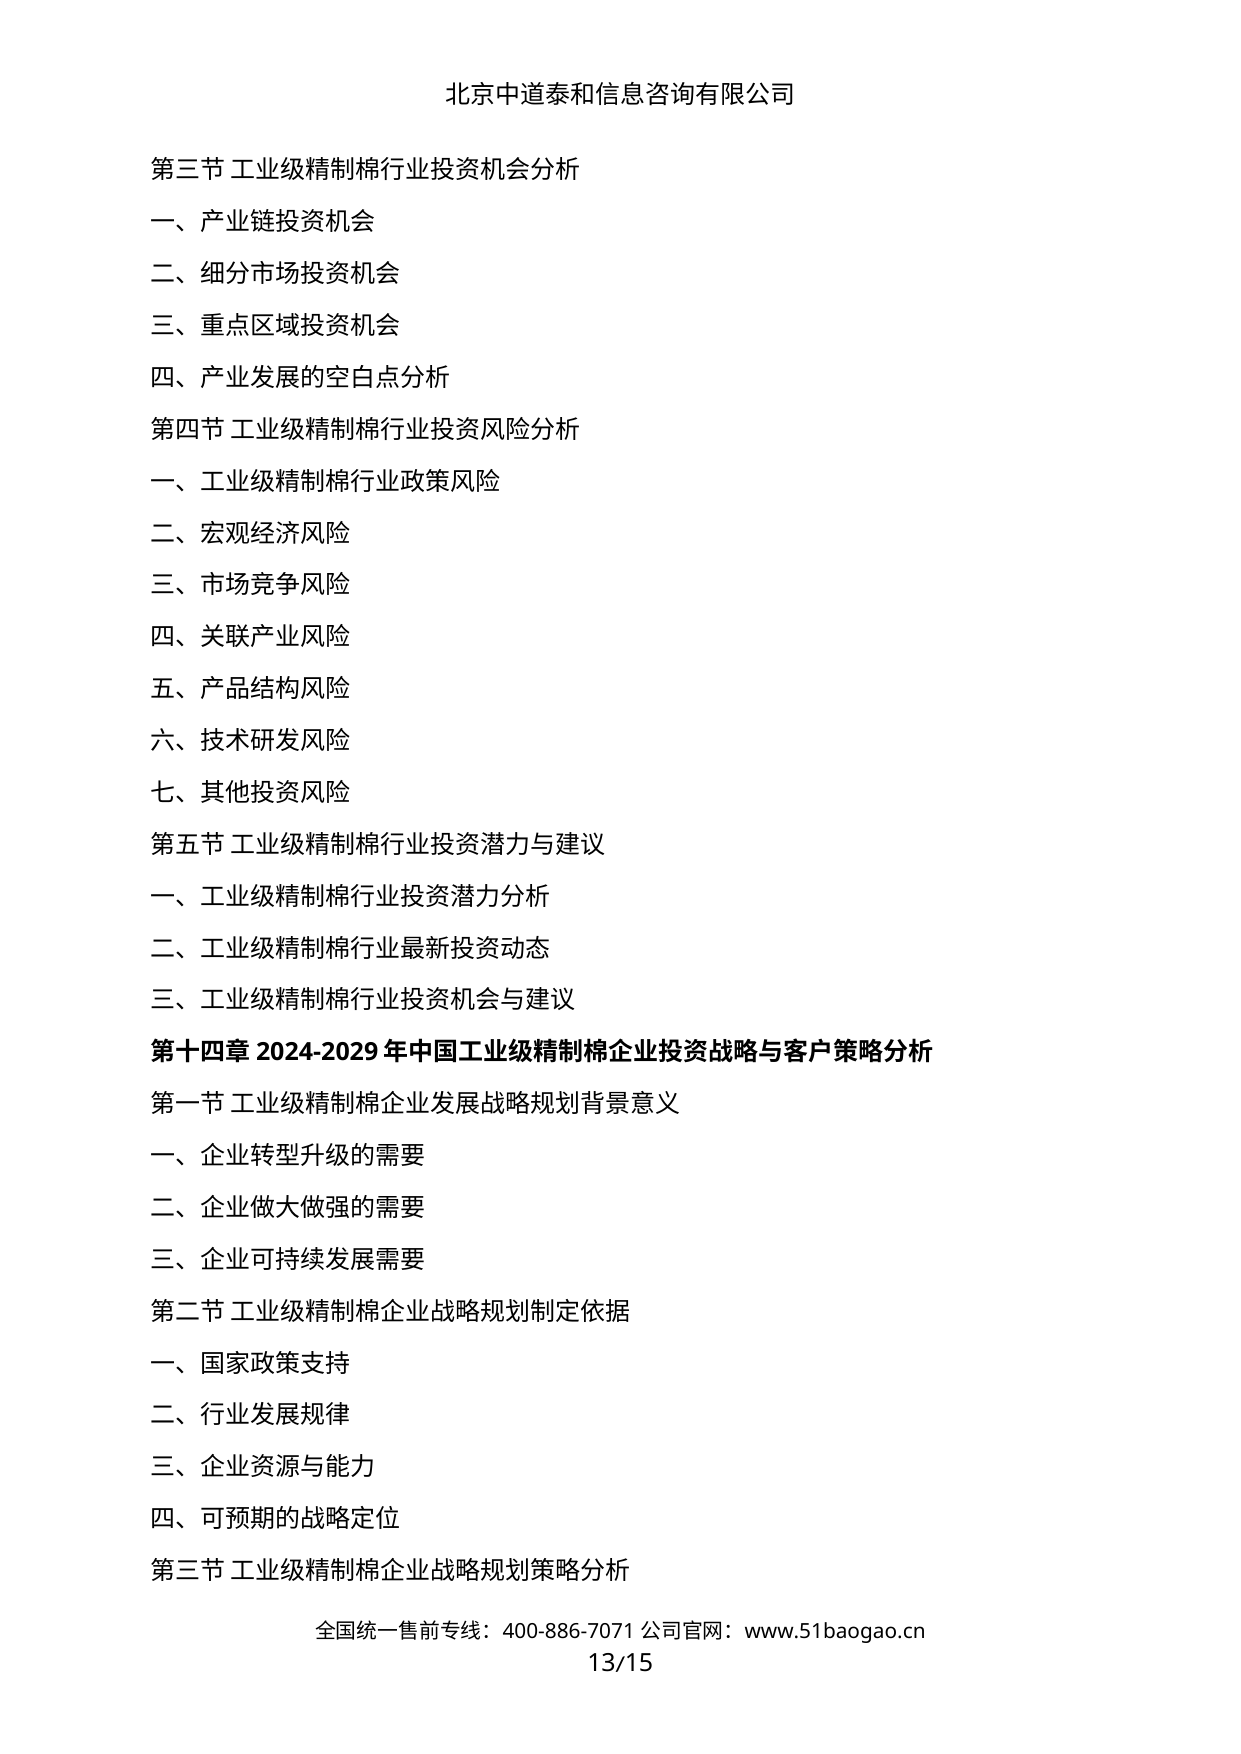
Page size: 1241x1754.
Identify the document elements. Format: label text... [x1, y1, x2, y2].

text 六、技术研发风险 [150, 721, 1090, 757]
text 第一节 工业级精制棉企业发展战略规划背景意义 [150, 1084, 1090, 1120]
text 第四节 工业级精制棉行业投资风险分析 [150, 409, 1090, 446]
text 第三节 工业级精制棉企业战略规划策略分析 [150, 1551, 1090, 1587]
text 一、工业级精制棉行业投资潜力分析 [150, 876, 1090, 912]
text 四、可预期的战略定位 [150, 1499, 1090, 1535]
text 三、市场竞争风险 [150, 565, 1090, 601]
text 一、国家政策支持 [150, 1343, 1090, 1379]
text 三、企业资源与能力 [150, 1447, 1090, 1483]
text 二、企业做大做强的需要 [150, 1187, 1090, 1224]
text 第五节 工业级精制棉行业投资潜力与建议 [150, 824, 1090, 861]
text 三、重点区域投资机会 [150, 306, 1090, 342]
text 五、产品结构风险 [150, 669, 1090, 705]
text 第十四章 2024-2029年中国工业级精制棉企业投资战略与客户策略分析 [150, 1032, 1090, 1068]
text 一、工业级精制棉行业政策风险 [150, 461, 1090, 497]
text 七、其他投资风险 [150, 772, 1090, 809]
text 一、企业转型升级的需要 [150, 1136, 1090, 1172]
text 二、工业级精制棉行业最新投资动态 [150, 928, 1090, 964]
text 四、关联产业风险 [150, 617, 1090, 653]
text 第二节 工业级精制棉企业战略规划制定依据 [150, 1291, 1090, 1327]
text 三、工业级精制棉行业投资机会与建议 [150, 980, 1090, 1016]
text 三、企业可持续发展需要 [150, 1239, 1090, 1276]
text 四、产业发展的空白点分析 [150, 357, 1090, 394]
text 二、行业发展规律 [150, 1395, 1090, 1431]
text 一、产业链投资机会 [150, 202, 1090, 238]
text 第三节 工业级精制棉行业投资机会分析 [150, 150, 1090, 186]
text 二、细分市场投资机会 [150, 254, 1090, 290]
text 二、宏观经济风险 [150, 513, 1090, 549]
